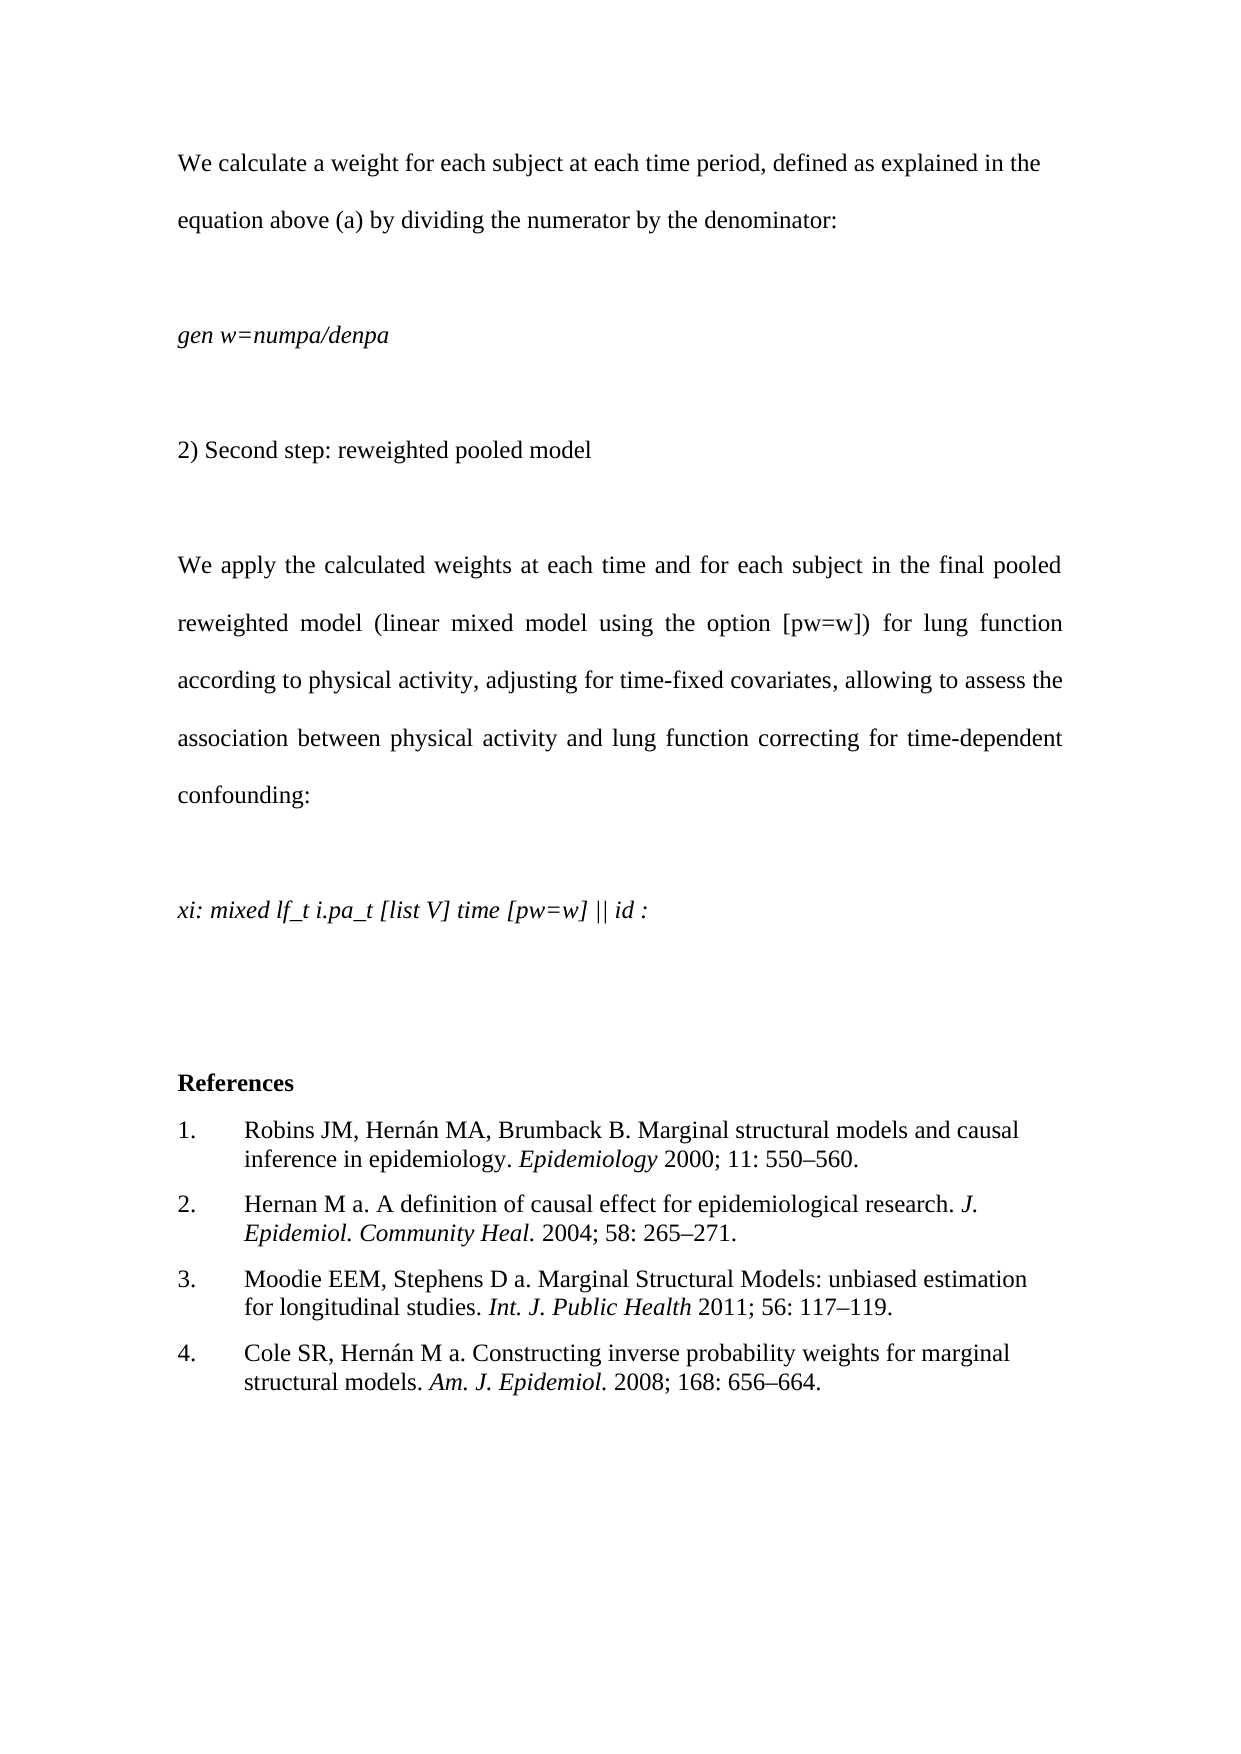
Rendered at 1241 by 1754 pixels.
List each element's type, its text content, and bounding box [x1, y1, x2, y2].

text 2) Second step: reweighted pooled model [177, 435, 1063, 464]
text We apply the calculated weights at each time and for each subject in the final pooled reweighted model (linear mixed model using the option [pw=w]) for lung function according to physical activity, adjusting for time-fixed covariates, allowing to assess the association between physical activity and lung function correcting for time-dependent confounding: [177, 550, 1063, 809]
text References [177, 1068, 1063, 1096]
text 1. Robins JM, Hernán MA, Brumback B. Marginal structural models and causal inference in epidemiology. Epidemiology 2000; 11: 550–560. [177, 1115, 1063, 1173]
text xi: mixed lf_t i.pa_t [list V] time [pw=w] || id : [177, 895, 1063, 924]
text gen w=numpa/denpa [177, 320, 1063, 349]
text 4. Cole SR, Hernán M a. Constructing inverse probability weights for marginal structural models. Am. J. Epidemiol. 2008; 168: 656–664. [177, 1338, 1063, 1395]
text We calculate a weight for each subject at each time period, defined as explained in the equation above (a) by dividing the numerator by the denominator: [177, 148, 1063, 234]
text 3. Moodie EEM, Stephens D a. Marginal Structural Models: unbiased estimation for longitudinal studies. Int. J. Public Health 2011; 56: 117–119. [177, 1264, 1063, 1321]
text 2. Hernan M a. A definition of causal effect for epidemiological research. J. Epidemiol. Community Heal. 2004; 58: 265–271. [177, 1189, 1063, 1247]
